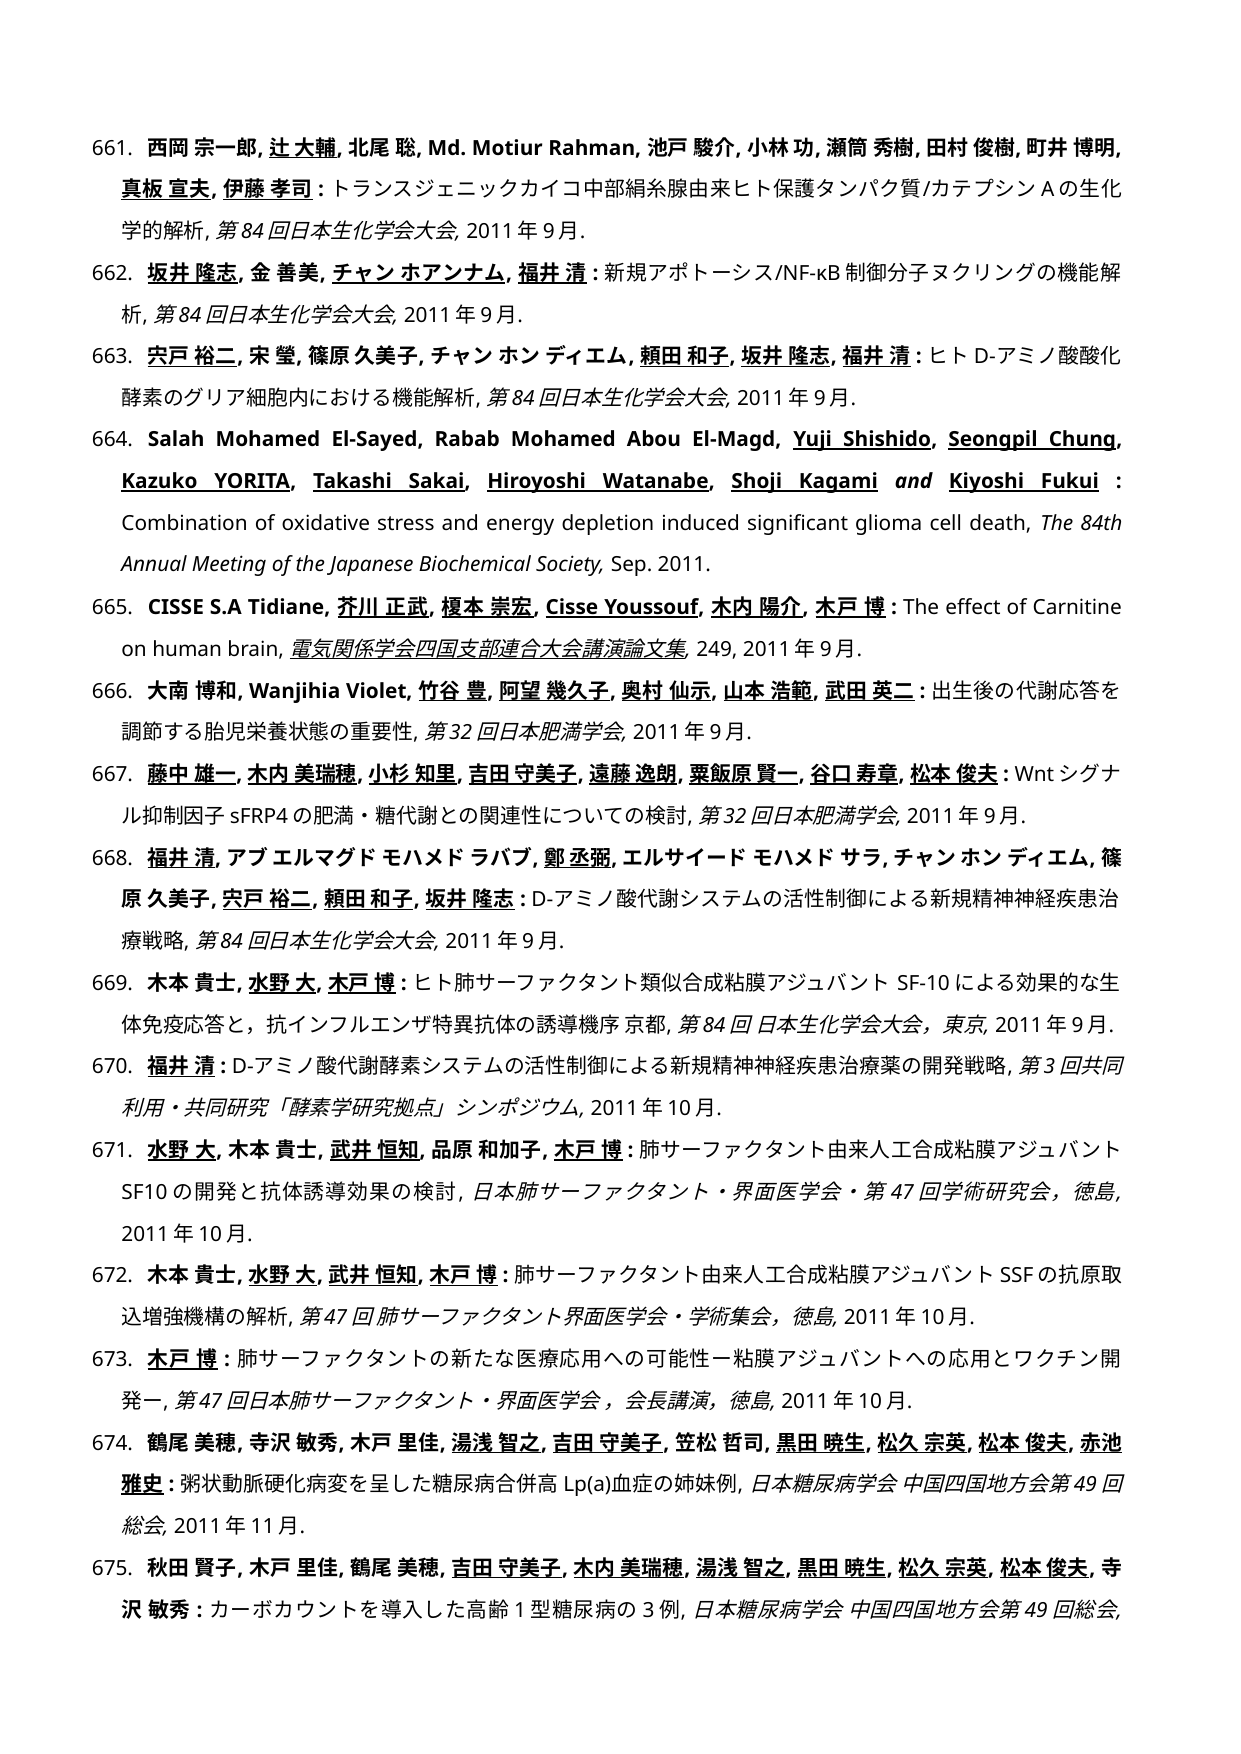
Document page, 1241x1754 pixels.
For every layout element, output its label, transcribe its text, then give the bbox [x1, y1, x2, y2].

list 西岡 宗一郎, 辻 大輔, 北尾 聡, Md. Motiur Rahman, 池戸 駿介, 小林 功, 瀬筒 秀樹, 田村 俊樹, 町井 博明, 真板 宣夫, 伊藤 孝司 : トランスジェニックカイコ中部絹糸腺由来ヒト保護タンパク質/カテプシンAの生化学的解析, 第84回日本生化学会大会, 2011年9月. [92, 125, 1122, 250]
list Salah Mohamed El-Sayed, Rabab Mohamed Abou El-Magd, Yuji Shishido, Seongpil Chung, Kazuko YORITA, Takashi Sakai, Hiroyoshi Watanabe, Shoji Kagami and Kiyoshi Fukui : Combination of oxidative stress and energy depletion induced significant glioma cell death, The 84th Annual Meeting of the Japanese Biochemical Society, Sep. 2011. [92, 417, 1122, 584]
list 木戸 博 : 肺サーファクタントの新たな医療応用への可能性ー粘膜アジュバントへの応用とワクチン開発ー, 第47回日本肺サーファクタント・界面医学会 ，会長講演，徳島, 2011年10月. [92, 1336, 1122, 1420]
list CISSE S.A Tidiane, 芥川 正武, 榎本 崇宏, Cisse Youssouf, 木内 陽介, 木戸 博 : The effect of Carnitine on human brain, 電気関係学会四国支部連合大会講演論文集, 249, 2011年9月. [92, 584, 1122, 668]
list 大南 博和, Wanjihia Violet, 竹谷 豊, 阿望 幾久子, 奥村 仙示, 山本 浩範, 武田 英二 : 出生後の代謝応答を調節する胎児栄養状態の重要性, 第32回日本肥満学会, 2011年9月. [92, 668, 1122, 752]
list 藤中 雄一, 木内 美瑞穂, 小杉 知里, 吉田 守美子, 遠藤 逸朗, 粟飯原 賢一, 谷口 寿章, 松本 俊夫 : Wntシグナル抑制因子sFRP4の肥満・糖代謝との関連性についての検討, 第32回日本肥満学会, 2011年9月. [92, 752, 1122, 835]
list 鶴尾 美穂, 寺沢 敏秀, 木戸 里佳, 湯浅 智之, 吉田 守美子, 笠松 哲司, 黒田 暁生, 松久 宗英, 松本 俊夫, 赤池 雅史 : 粥状動脈硬化病変を呈した糖尿病合併高Lp(a)血症の姉妹例, 日本糖尿病学会 中国四国地方会第49回総会, 2011年11月. [92, 1420, 1122, 1545]
list 木本 貴士, 水野 大, 木戸 博 : ヒト肺サーファクタント類似合成粘膜アジュバントSF-10による効果的な生体免疫応答と，抗インフルエンザ特異抗体の誘導機序 京都, 第84回 日本生化学会大会，東京, 2011年9月. [92, 961, 1122, 1044]
list 木本 貴士, 水野 大, 武井 恒知, 木戸 博 : 肺サーファクタント由来人工合成粘膜アジュバントSSFの抗原取込増強機構の解析, 第47回 肺サーファクタント界面医学会・学術集会，徳島, 2011年10月. [92, 1253, 1122, 1336]
list 水野 大, 木本 貴士, 武井 恒知, 品原 和加子, 木戸 博 : 肺サーファクタント由来人工合成粘膜アジュバントSF10の開発と抗体誘導効果の検討, 日本肺サーファクタント・界面医学会・第47回学術研究会，徳島, 2011年10月. [92, 1128, 1122, 1253]
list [92, 1545, 1122, 1629]
list 福井 清 : D-アミノ酸代謝酵素システムの活性制御による新規精神神経疾患治療薬の開発戦略, 第3回共同利用・共同研究「酵素学研究拠点」シンポジウム, 2011年10月. [92, 1044, 1122, 1128]
list 坂井 隆志, 金 善美, チャン ホアンナム, 福井 清 : 新規アポトーシス/NF-κB制御分子ヌクリングの機能解析, 第84回日本生化学会大会, 2011年9月. [92, 250, 1122, 334]
list 宍戸 裕二, 宋 瑩, 篠原 久美子, チャン ホン ディエム, 頼田 和子, 坂井 隆志, 福井 清 : ヒトD-アミノ酸酸化酵素のグリア細胞内における機能解析, 第84回日本生化学会大会, 2011年9月. [92, 334, 1122, 417]
list 福井 清, アブ エルマグド モハメド ラバブ, 鄭 丞弼, エルサイード モハメド サラ, チャン ホン ディエム, 篠原 久美子, 宍戸 裕二, 頼田 和子, 坂井 隆志 : D-アミノ酸代謝システムの活性制御による新規精神神経疾患治療戦略, 第84回日本生化学会大会, 2011年9月. [92, 835, 1122, 961]
